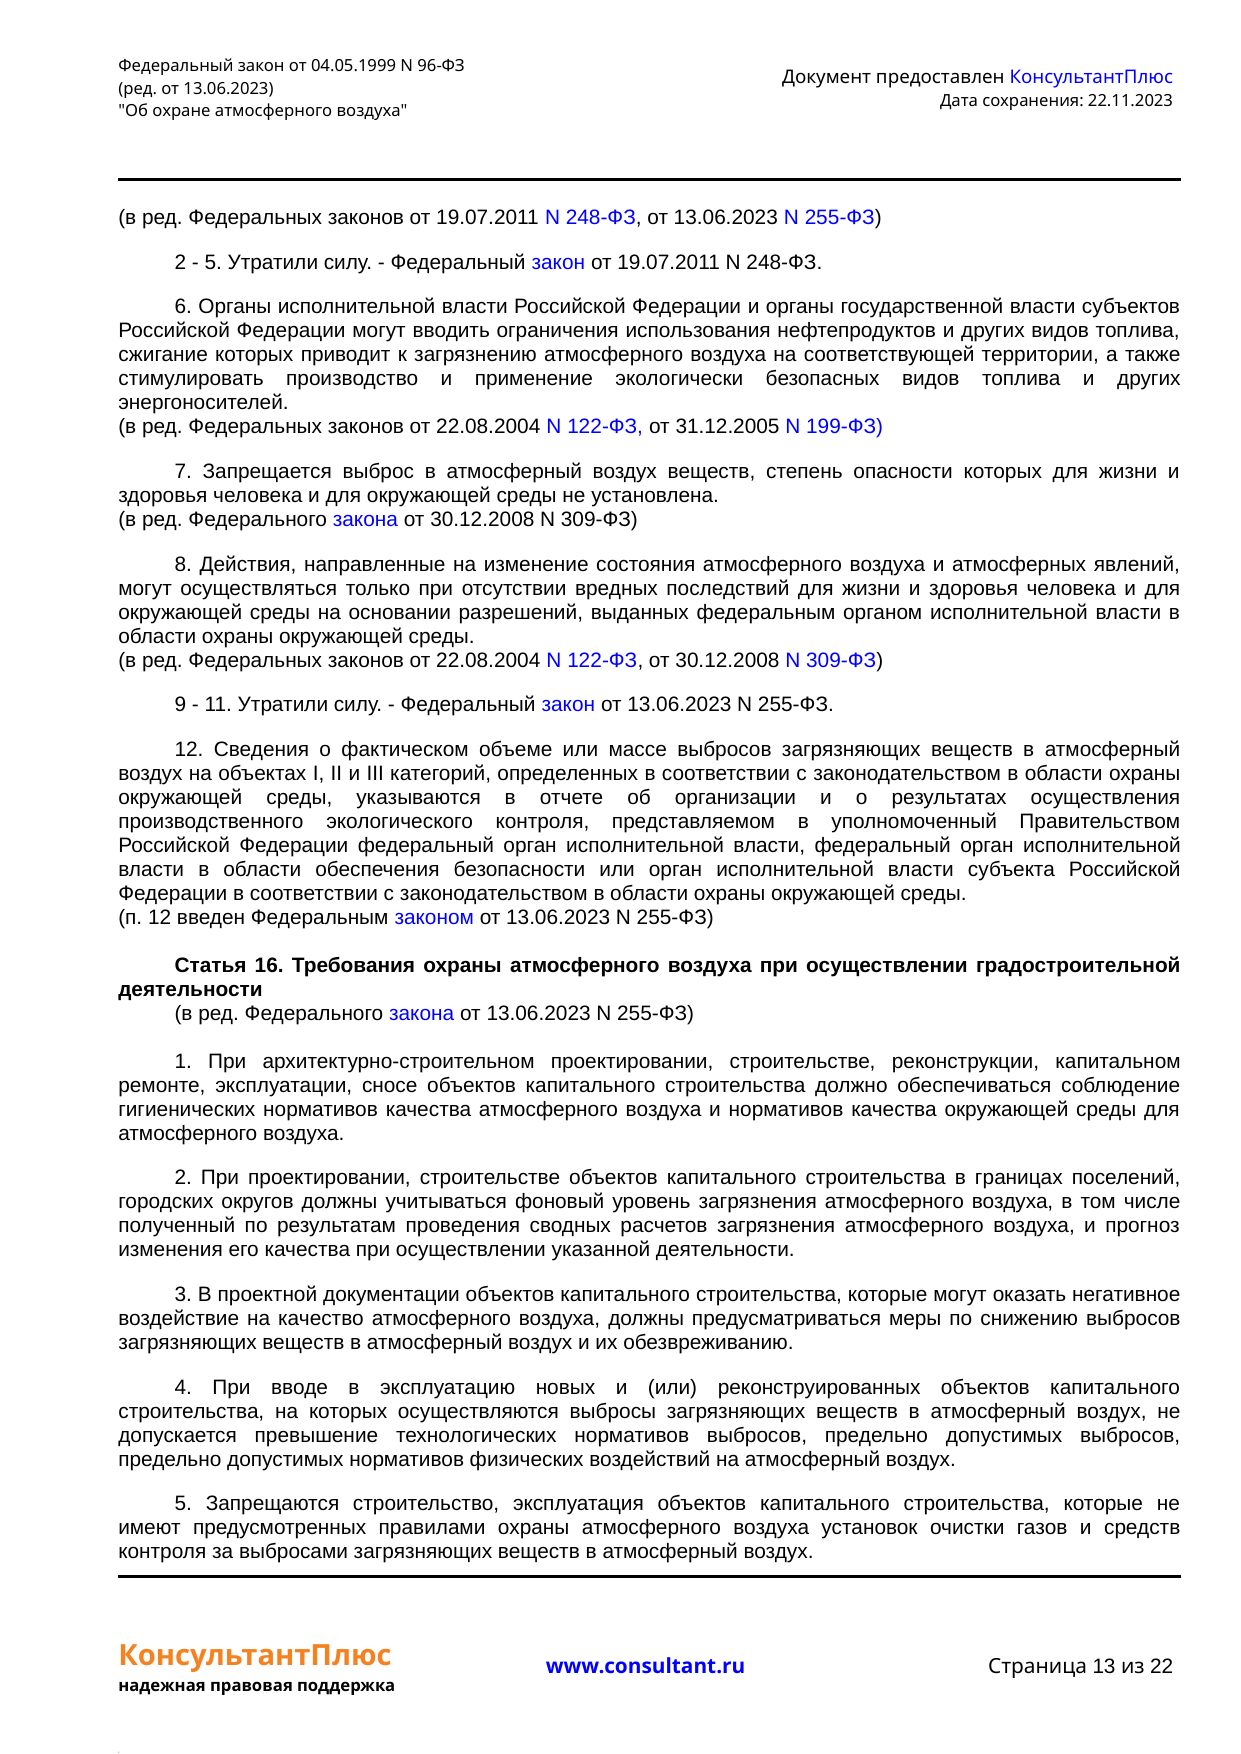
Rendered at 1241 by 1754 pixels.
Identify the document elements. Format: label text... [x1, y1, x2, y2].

text (в ред. Федеральных законов от 19.07.2011 N 248-ФЗ, от 13.06.2023 N 255-ФЗ) [118, 205, 1181, 229]
text 12. Сведения о фактическом объеме или массе выбросов загрязняющих веществ в атмосферный воздух на объектах I, II и III категорий, определенных в соответствии с законодательством в области охраны окружающей среды, указываются в отчете об организации и о результатах осуществления производственного экологического контроля, представляемом в уполномоченный Правительством Российской Федерации федеральный орган исполнительной власти, федеральный орган исполнительной власти в области обеспечения безопасности или орган исполнительной власти субъекта Российской Федерации в соответствии с законодательством в области охраны окружающей среды. [118, 737, 1181, 905]
text 4. При вводе в эксплуатацию новых и (или) реконструированных объектов капитального строительства, на которых осуществляются выбросы загрязняющих веществ в атмосферный воздух, не допускается превышение технологических нормативов выбросов, предельно допустимых выбросов, предельно допустимых нормативов физических воздействий на атмосферный воздух. [118, 1374, 1181, 1470]
text (в ред. Федерального закона от 13.06.2023 N 255-ФЗ) [118, 1001, 1181, 1024]
text 3. В проектной документации объектов капитального строительства, которые могут оказать негативное воздействие на качество атмосферного воздуха, должны предусматриваться меры по снижению выбросов загрязняющих веществ в атмосферный воздух и их обезвреживанию. [118, 1282, 1181, 1354]
text (в ред. Федеральных законов от 22.08.2004 N 122-ФЗ, от 31.12.2005 N 199-ФЗ) [118, 414, 1181, 438]
text 1. При архитектурно-строительном проектировании, строительстве, реконструкции, капитальном ремонте, эксплуатации, сносе объектов капитального строительства должно обеспечиваться соблюдение гигиенических нормативов качества атмосферного воздуха и нормативов качества окружающей среды для атмосферного воздуха. [118, 1048, 1181, 1144]
text (в ред. Федерального закона от 30.12.2008 N 309-ФЗ) [118, 507, 1181, 531]
text 5. Запрещаются строительство, эксплуатация объектов капитального строительства, которые не имеют предусмотренных правилами охраны атмосферного воздуха установок очистки газов и средств контроля за выбросами загрязняющих веществ в атмосферный воздух. [118, 1491, 1181, 1563]
text 9 - 11. Утратили силу. - Федеральный закон от 13.06.2023 N 255-ФЗ. [118, 692, 1181, 716]
title Статья 16. Требования охраны атмосферного воздуха при осуществлении градостроительной деятельности [118, 953, 1181, 1001]
text 6. Органы исполнительной власти Российской Федерации и органы государственной власти субъектов Российской Федерации могут вводить ограничения использования нефтепродуктов и других видов топлива, сжигание которых приводит к загрязнению атмосферного воздуха на соответствующей территории, а также стимулировать производство и применение экологически безопасных видов топлива и других энергоносителей. [118, 294, 1181, 414]
text (п. 12 введен Федеральным законом от 13.06.2023 N 255-ФЗ) [118, 905, 1181, 929]
text 2 - 5. Утратили силу. - Федеральный закон от 19.07.2011 N 248-ФЗ. [118, 249, 1181, 273]
text 7. Запрещается выброс в атмосферный воздух веществ, степень опасности которых для жизни и здоровья человека и для окружающей среды не установлена. [118, 459, 1181, 507]
text 8. Действия, направленные на изменение состояния атмосферного воздуха и атмосферных явлений, могут осуществляться только при отсутствии вредных последствий для жизни и здоровья человека и для окружающей среды на основании разрешений, выданных федеральным органом исполнительной власти в области охраны окружающей среды. [118, 552, 1181, 647]
text (в ред. Федеральных законов от 22.08.2004 N 122-ФЗ, от 30.12.2008 N 309-ФЗ) [118, 647, 1181, 671]
text 2. При проектировании, строительстве объектов капитального строительства в границах поселений, городских округов должны учитываться фоновый уровень загрязнения атмосферного воздуха, в том числе полученный по результатам проведения сводных расчетов загрязнения атмосферного воздуха, и прогноз изменения его качества при осуществлении указанной деятельности. [118, 1165, 1181, 1261]
